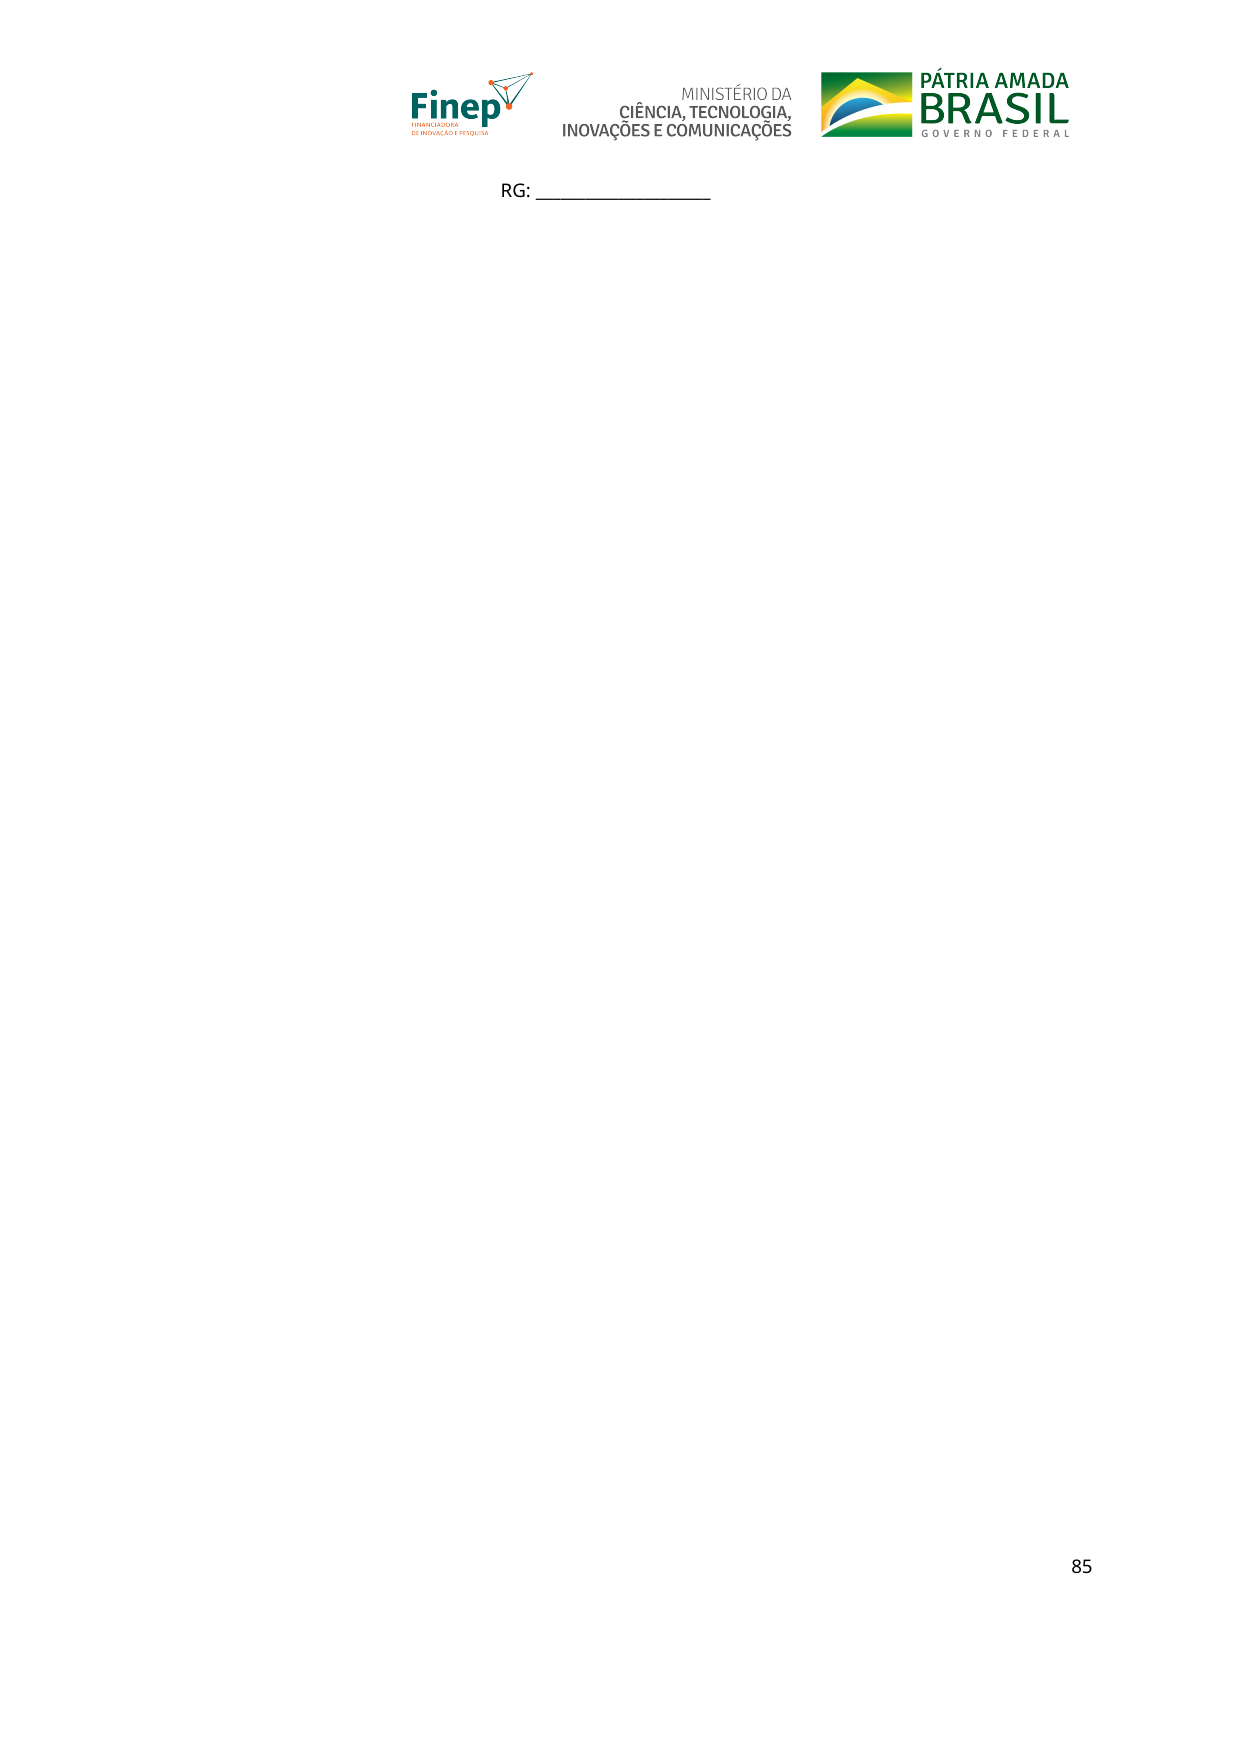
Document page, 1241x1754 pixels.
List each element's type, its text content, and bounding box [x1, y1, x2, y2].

picture [394, 44, 1093, 164]
text RG: _____________________ [148, 177, 1063, 203]
